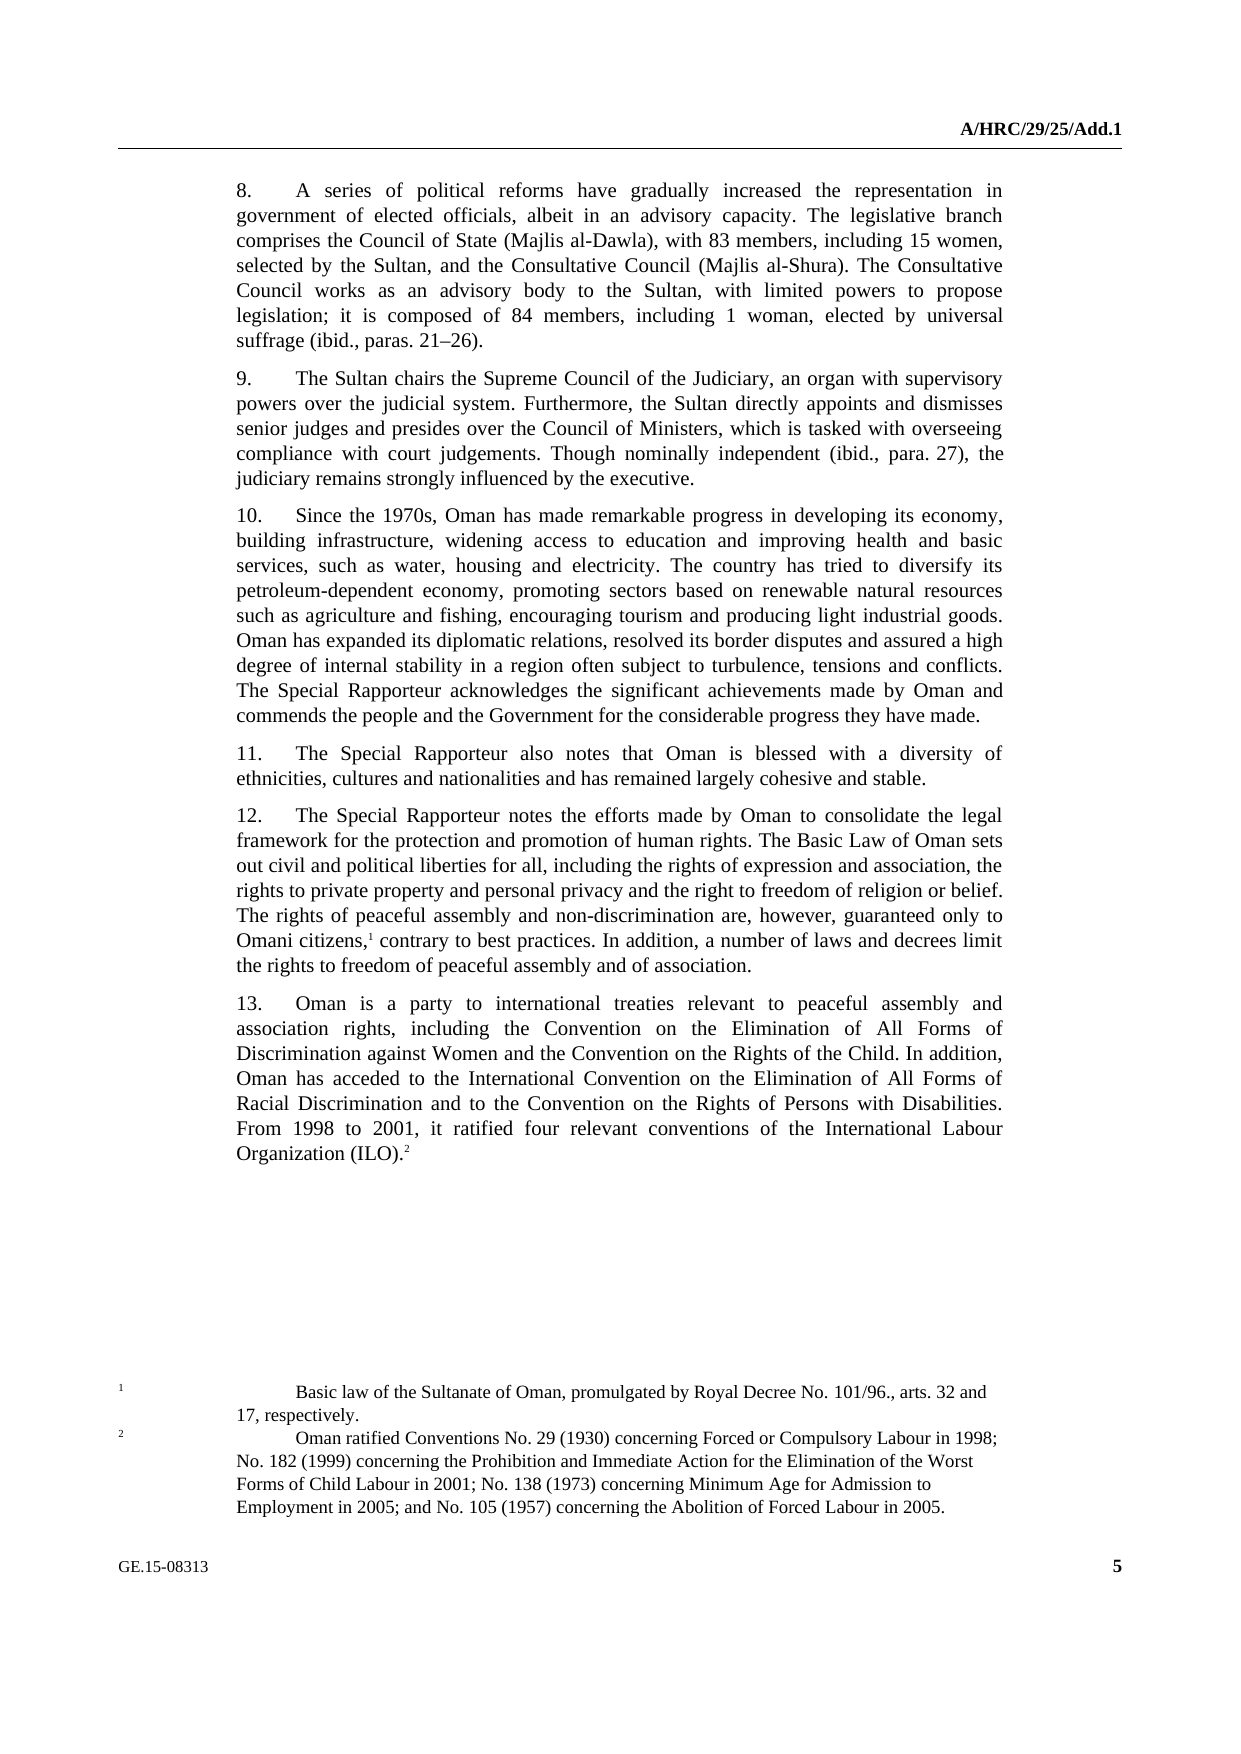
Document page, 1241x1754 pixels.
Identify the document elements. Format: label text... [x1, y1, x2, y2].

text 8. A series of political reforms have gradually increased the representation in government of elected officials, albeit in an advisory capacity. The legislative branch comprises the Council of State (Majlis al-Dawla), with 83 members, including 15 women, selected by the Sultan, and the Consultative Council (Majlis al-Shura). The Consultative Council works as an advisory body to the Sultan, with limited powers to propose legislation; it is composed of 84 members, including 1 woman, elected by universal suffrage (ibid., paras. 21–26). [236, 177, 1004, 352]
text 10. Since the 1970s, Oman has made remarkable progress in developing its economy, building infrastructure, widening access to education and improving health and basic services, such as water, housing and electricity. The country has tried to diversify its petroleum-dependent economy, promoting sectors based on renewable natural resources such as agriculture and fishing, encouraging tourism and producing light industrial goods. Oman has expanded its diplomatic relations, resolved its border disputes and assured a high degree of internal stability in a region often subject to turbulence, tensions and conflicts. The Special Rapporteur acknowledges the significant achievements made by Oman and commends the people and the Government for the considerable progress they have made. [236, 502, 1004, 727]
text 12. The Special Rapporteur notes the efforts made by Oman to consolidate the legal framework for the protection and promotion of human rights. The Basic Law of Oman sets out civil and political liberties for all, including the rights of expression and association, the rights to private property and personal privacy and the right to freedom of religion or belief. The rights of peaceful assembly and non-discrimination are, however, guaranteed only to Omani citizens, contrary to best practices. In addition, a number of laws and decrees limit the rights to freedom of peaceful assembly and of association. [236, 802, 1004, 977]
text 11. The Special Rapporteur also notes that Oman is blessed with a diversity of ethnicities, cultures and nationalities and has remained largely cohesive and stable. [236, 740, 1004, 790]
text 13. Oman is a party to international treaties relevant to peaceful assembly and association rights, including the Convention on the Elimination of All Forms of Discrimination against Women and the Convention on the Rights of the Child. In addition, Oman has acceded to the International Convention on the Elimination of All Forms of Racial Discrimination and to the Convention on the Rights of Persons with Disabilities. From 1998 to 2001, it ratified four relevant conventions of the International Labour Organization (ILO). [236, 990, 1004, 1165]
text 9. The Sultan chairs the Supreme Council of the Judiciary, an organ with supervisory powers over the judicial system. Furthermore, the Sultan directly appoints and dismisses senior judges and presides over the Council of Ministers, which is tasked with overseeing compliance with court judgements. Though nominally independent (ibid., para. 27), the judiciary remains strongly influenced by the executive. [236, 365, 1004, 490]
